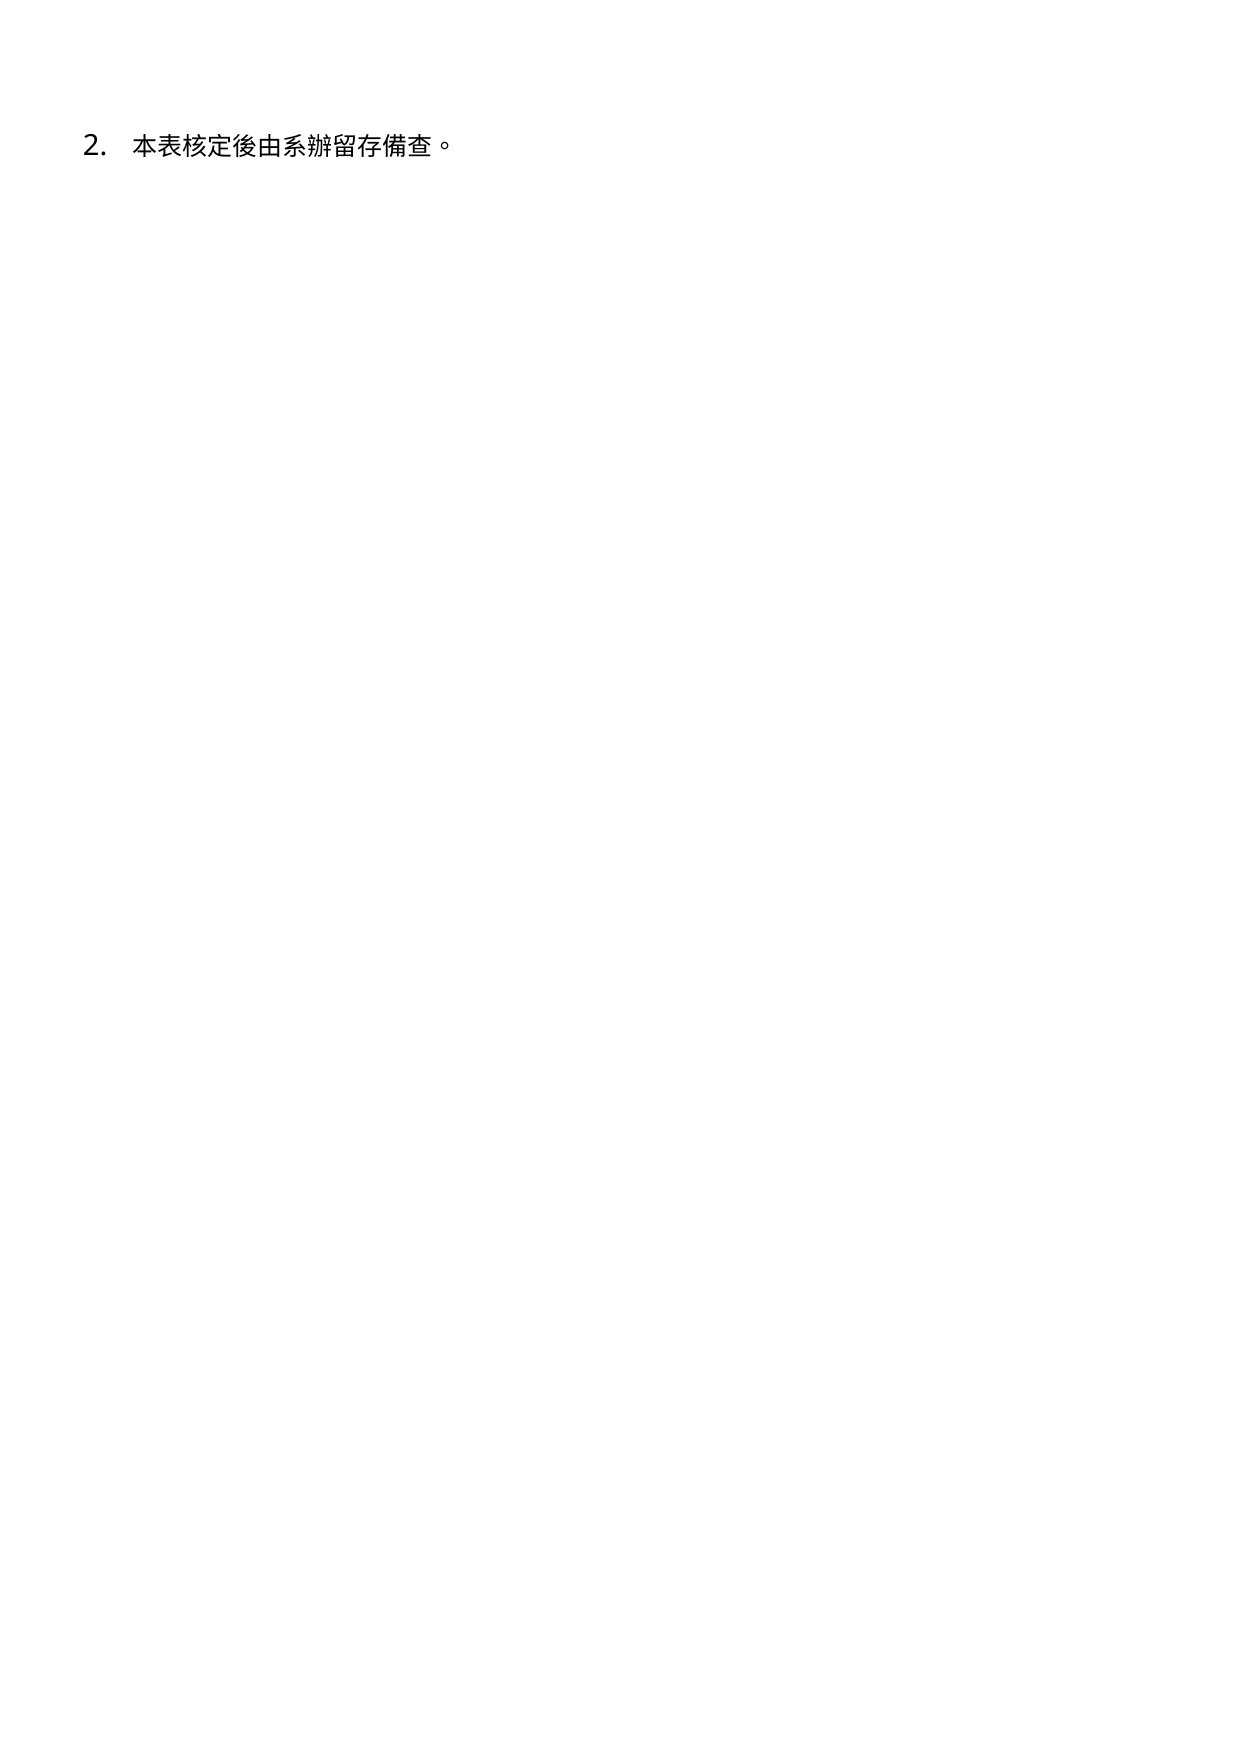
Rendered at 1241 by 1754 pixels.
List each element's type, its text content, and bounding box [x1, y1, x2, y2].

list 本表核定後由系辦留存備查。 [83, 107, 1152, 182]
